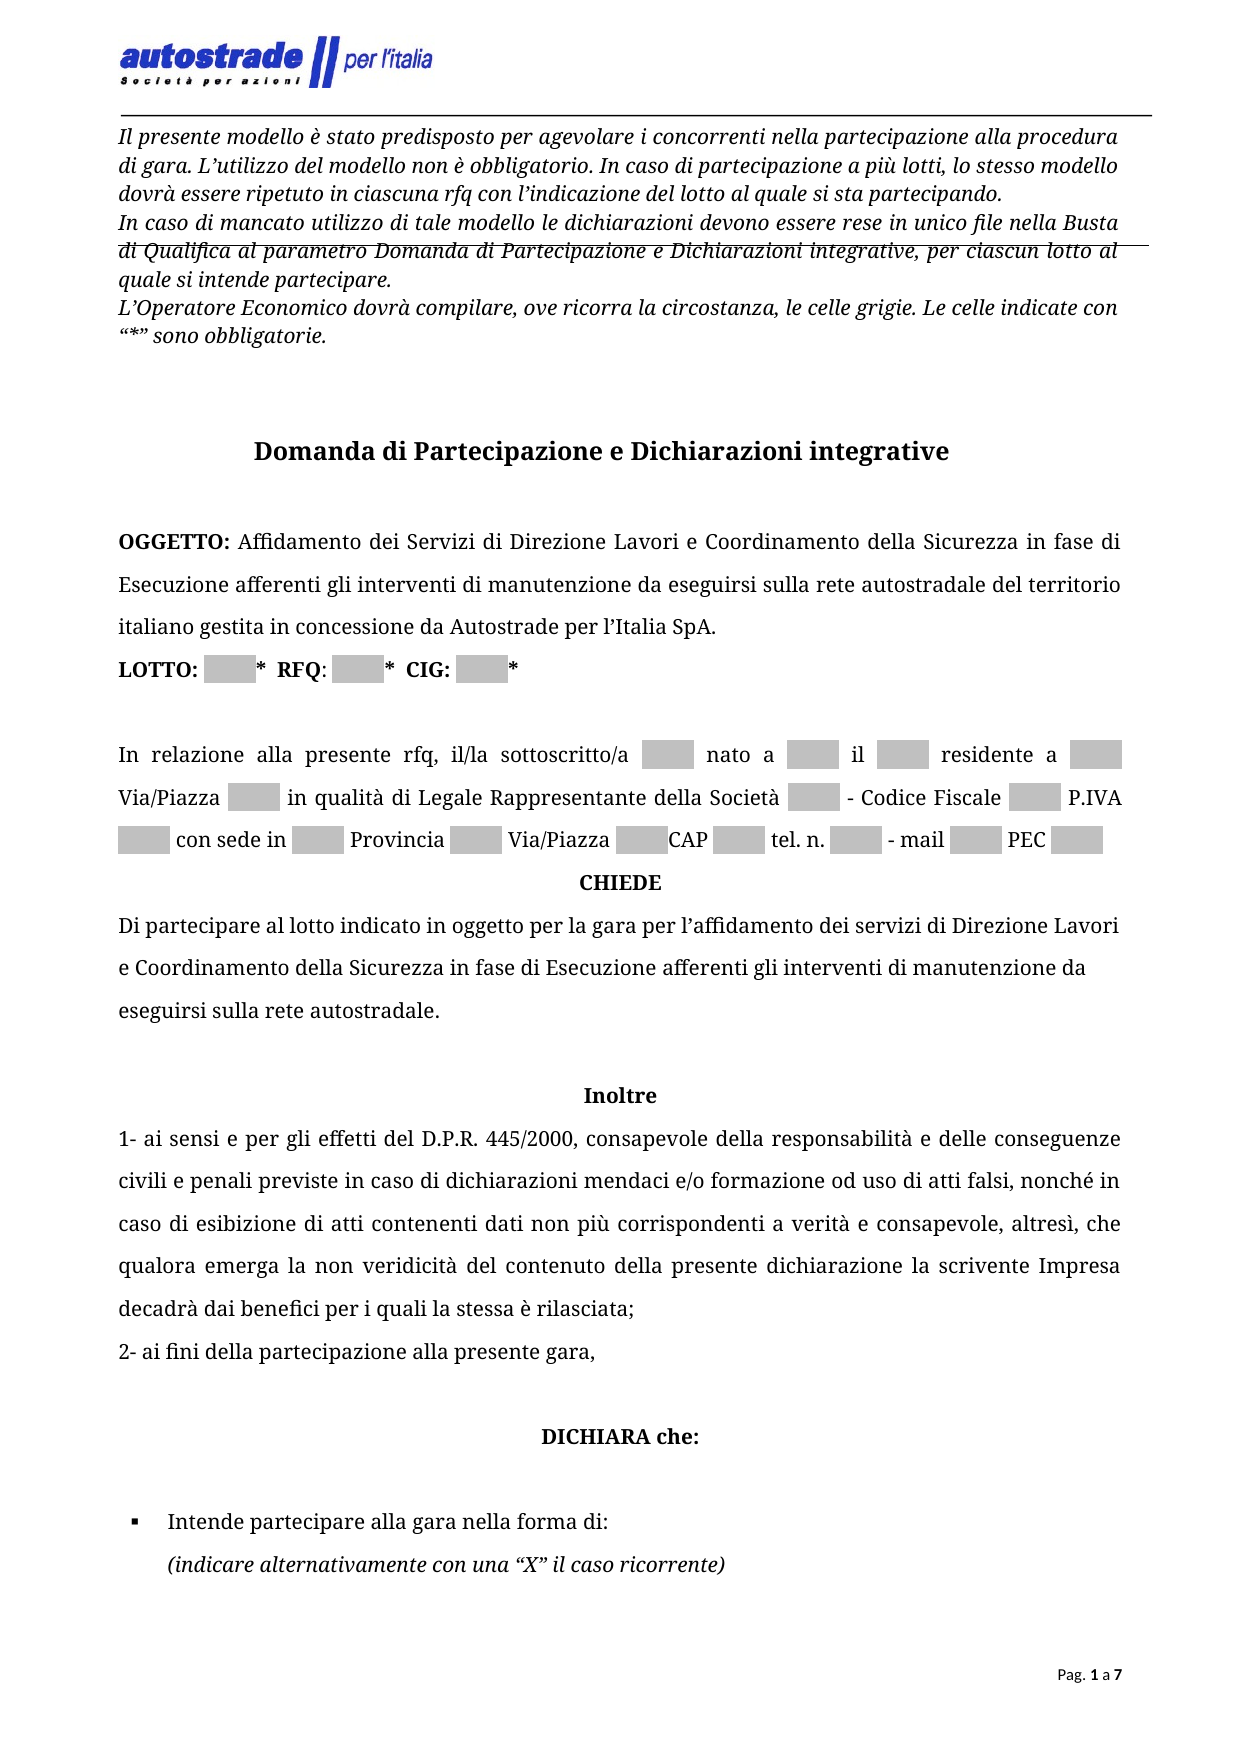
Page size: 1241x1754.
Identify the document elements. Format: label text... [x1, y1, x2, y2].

text In relazione alla presente rfq, il/la sottoscritto/a nato a il residente a Via/Piazza in qualità di Legale Rappresentante della Società - Codice Fiscale P.IVA con sede in Provincia Via/Piazza CAP tel. n. - mail PEC [118, 740, 1122, 854]
list (indicare alternativamente con una “X” il caso ricorrente) [167, 1550, 1122, 1578]
picture [118, 35, 435, 88]
text OGGETTO: Affidamento dei Servizi di Direzione Lavori e Coordinamento della Sicurezza in fase di Esecuzione afferenti gli interventi di manutenzione da eseguirsi sulla rete autostradale del territorio italiano gestita in concessione da Autostrade per l’Italia SpA. [118, 527, 1122, 641]
text LOTTO: * RFQ: * CIG: * [384, 655, 456, 683]
text 2- ai fini della partecipazione alla presente gara, [118, 1337, 1122, 1365]
text Inoltre [118, 1081, 1122, 1109]
text In caso di mancato utilizzo di tale modello le dichiarazioni devono essere rese in unico file nella Busta di Qualifica al parametro Domanda di Partecipazione e Dichiarazioni integrative, per ciascun lotto al quale si intende partecipare. [118, 208, 1122, 293]
text CHIEDE [118, 868, 1122, 897]
text LOTTO: * RFQ: * CIG: * [118, 655, 204, 683]
text 1- ai sensi e per gli effetti del D.P.R. 445/2000, consapevole della responsabilità e delle conseguenze civili e penali previste in caso di dichiarazioni mendaci e/o formazione od uso di atti falsi, nonché in caso di esibizione di atti contenenti dati non più corrispondenti a verità e consapevole, altresì, che qualora emerga la non veridicità del contenuto della presente dichiarazione la scrivente Impresa decadrà dai benefici per i quali la stessa è rilasciata; [118, 1124, 1122, 1323]
text Domanda di Partecipazione e Dichiarazioni integrative [81, 434, 1122, 468]
list Intende partecipare alla gara nella forma di: [130, 1507, 1122, 1536]
text LOTTO: * RFQ: * CIG: * [508, 655, 1122, 683]
text Il presente modello è stato predisposto per agevolare i concorrenti nella partecipazione alla procedura di gara. L’utilizzo del modello non è obbligatorio. In caso di partecipazione a più lotti, lo stesso modello dovrà essere ripetuto in ciascuna rfq con l’indicazione del lotto al quale si sta partecipando. [118, 122, 1122, 208]
text LOTTO: * RFQ: * CIG: * [256, 655, 332, 683]
text Di partecipare al lotto indicato in oggetto per la gara per l’affidamento dei servizi di Direzione Lavori e Coordinamento della Sicurezza in fase di Esecuzione afferenti gli interventi di manutenzione da eseguirsi sulla rete autostradale. [118, 911, 1122, 1024]
text L’Operatore Economico dovrà compilare, ove ricorra la circostanza, le celle grigie. Le celle indicate con “*” sono obbligatorie. [118, 293, 1122, 350]
text DICHIARA che: [118, 1422, 1122, 1450]
